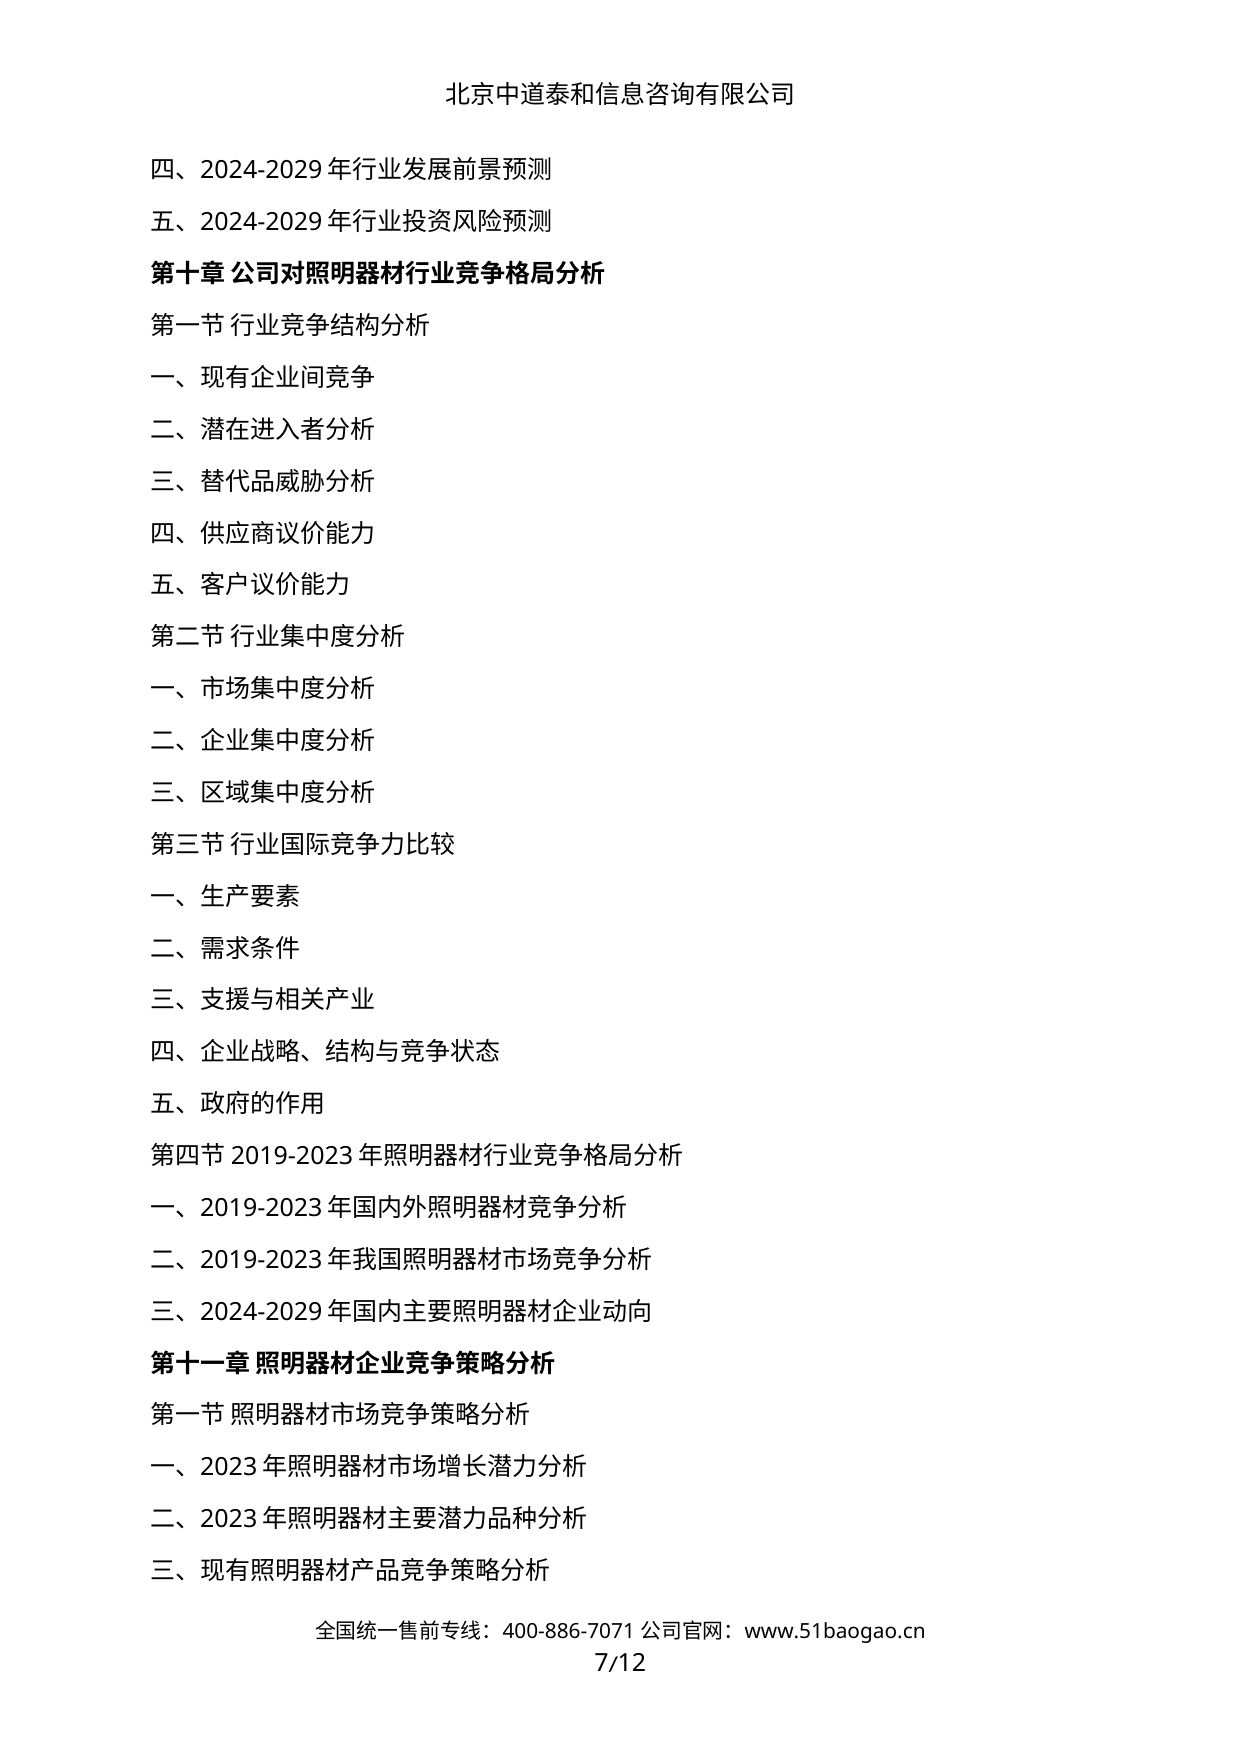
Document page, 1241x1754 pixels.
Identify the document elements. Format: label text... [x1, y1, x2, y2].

text 第三节 行业国际竞争力比较 [150, 824, 1090, 861]
text 第一节 行业竞争结构分析 [150, 306, 1090, 342]
text 五、2024-2029年行业投资风险预测 [150, 202, 1090, 238]
text 二、2023年照明器材主要潜力品种分析 [150, 1499, 1090, 1535]
text 第十一章 照明器材企业竞争策略分析 [150, 1343, 1090, 1379]
text 三、现有照明器材产品竞争策略分析 [150, 1551, 1090, 1587]
text 一、生产要素 [150, 876, 1090, 912]
text 四、2024-2029年行业发展前景预测 [150, 150, 1090, 186]
text 第一节 照明器材市场竞争策略分析 [150, 1395, 1090, 1431]
text 一、现有企业间竞争 [150, 357, 1090, 394]
text 一、2023年照明器材市场增长潜力分析 [150, 1447, 1090, 1483]
text 五、政府的作用 [150, 1084, 1090, 1120]
text 第四节 2019-2023年照明器材行业竞争格局分析 [150, 1136, 1090, 1172]
text 五、客户议价能力 [150, 565, 1090, 601]
text 二、企业集中度分析 [150, 721, 1090, 757]
text 二、2019-2023年我国照明器材市场竞争分析 [150, 1239, 1090, 1276]
text 四、企业战略、结构与竞争状态 [150, 1032, 1090, 1068]
text 第十章 公司对照明器材行业竞争格局分析 [150, 254, 1090, 290]
text 三、区域集中度分析 [150, 772, 1090, 809]
text 三、支援与相关产业 [150, 980, 1090, 1016]
text 第二节 行业集中度分析 [150, 617, 1090, 653]
text 二、潜在进入者分析 [150, 409, 1090, 446]
text 四、供应商议价能力 [150, 513, 1090, 549]
text 二、需求条件 [150, 928, 1090, 964]
text 三、2024-2029年国内主要照明器材企业动向 [150, 1291, 1090, 1327]
text 一、2019-2023年国内外照明器材竞争分析 [150, 1187, 1090, 1224]
text 三、替代品威胁分析 [150, 461, 1090, 497]
text 一、市场集中度分析 [150, 669, 1090, 705]
